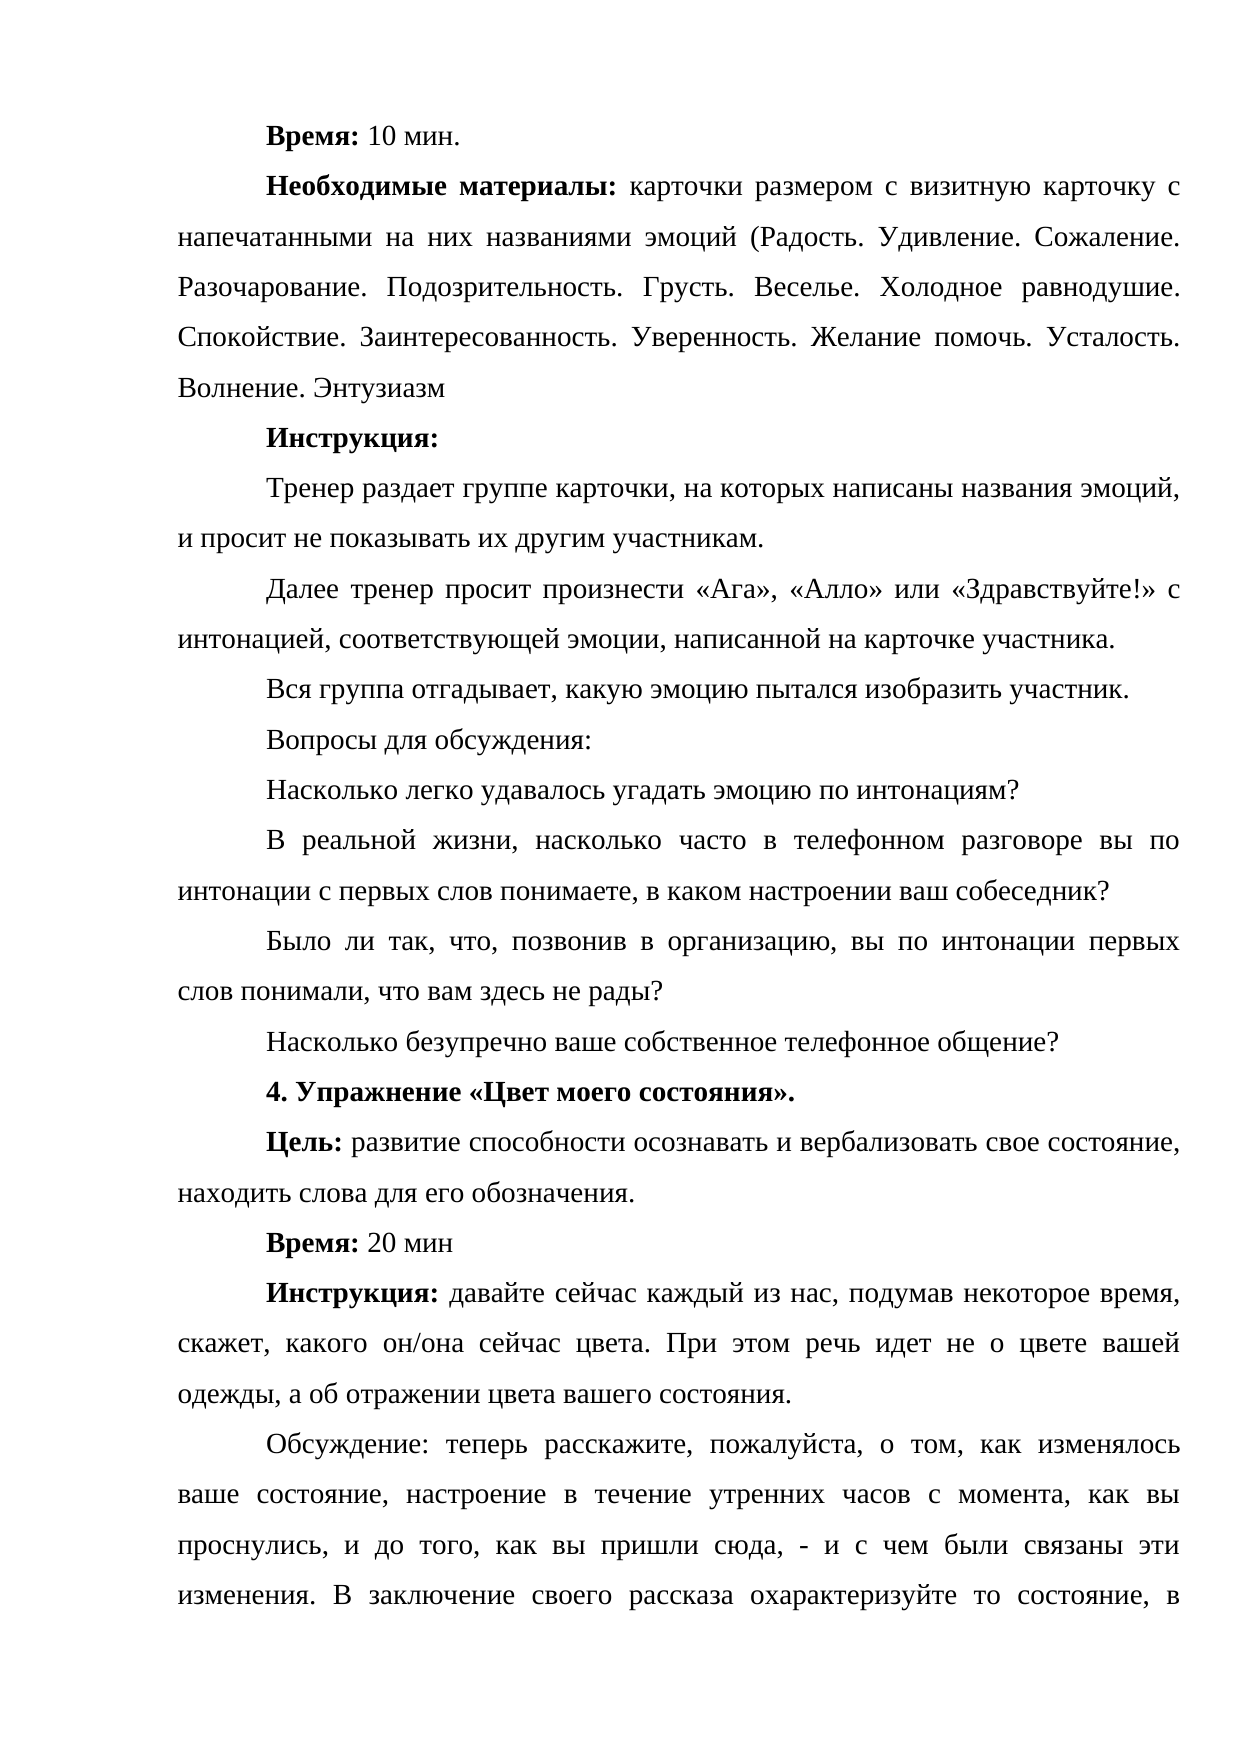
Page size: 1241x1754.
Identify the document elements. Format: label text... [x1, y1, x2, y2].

text Насколько легко удавалось угадать эмоцию по интонациям? [177, 772, 1181, 806]
text 4. Упражнение «Цвет моего состояния». [177, 1074, 1181, 1108]
text Насколько безупречно ваше собственное телефонное общение? [177, 1024, 1181, 1057]
text В реальной жизни, насколько часто в телефонном разговоре вы по интонации с первых слов понимаете, в каком настроении ваш собеседник? [177, 822, 1181, 906]
text Инструкция: [177, 420, 1181, 453]
text Цель: развитие способности осознавать и вербализовать свое состояние, находить слова для его обозначения. [177, 1124, 1181, 1208]
text Было ли так, что, позвонив в организацию, вы по интонации первых слов понимали, что вам здесь не рады? [177, 923, 1181, 1007]
text Тренер раздает группе карточки, на которых написаны названия эмоций, и просит не показывать их другим участникам. [177, 470, 1181, 554]
text Далее тренер просит произнести «Ага», «Алло» или «Здравствуйте!» с интонацией, соответствующей эмоции, написанной на карточке участника. [177, 571, 1181, 655]
text Время: 20 мин [177, 1225, 1181, 1258]
text Инструкция: давайте сейчас каждый из нас, подумав некоторое время, скажет, какого он/она сейчас цвета. При этом речь идет не о цвете вашей одежды, а об отражении цвета вашего состояния. [177, 1275, 1181, 1409]
text Время: 10 мин. [177, 118, 1181, 152]
text Необходимые материалы: карточки размером с визитную карточку с напечатанными на них названиями эмоций (Радость. Удивление. Сожаление. Разочарование. Подозрительность. Грусть. Веселье. Холодное равнодушие. Спокойствие. Заинтересованность. Уверенность. Желание помочь. Усталость. Волнение. Энтузиазм [177, 168, 1181, 403]
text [177, 1426, 1181, 1611]
text Вся группа отгадывает, какую эмоцию пытался изобразить участник. [177, 672, 1181, 705]
text Вопросы для обсуждения: [177, 722, 1181, 755]
